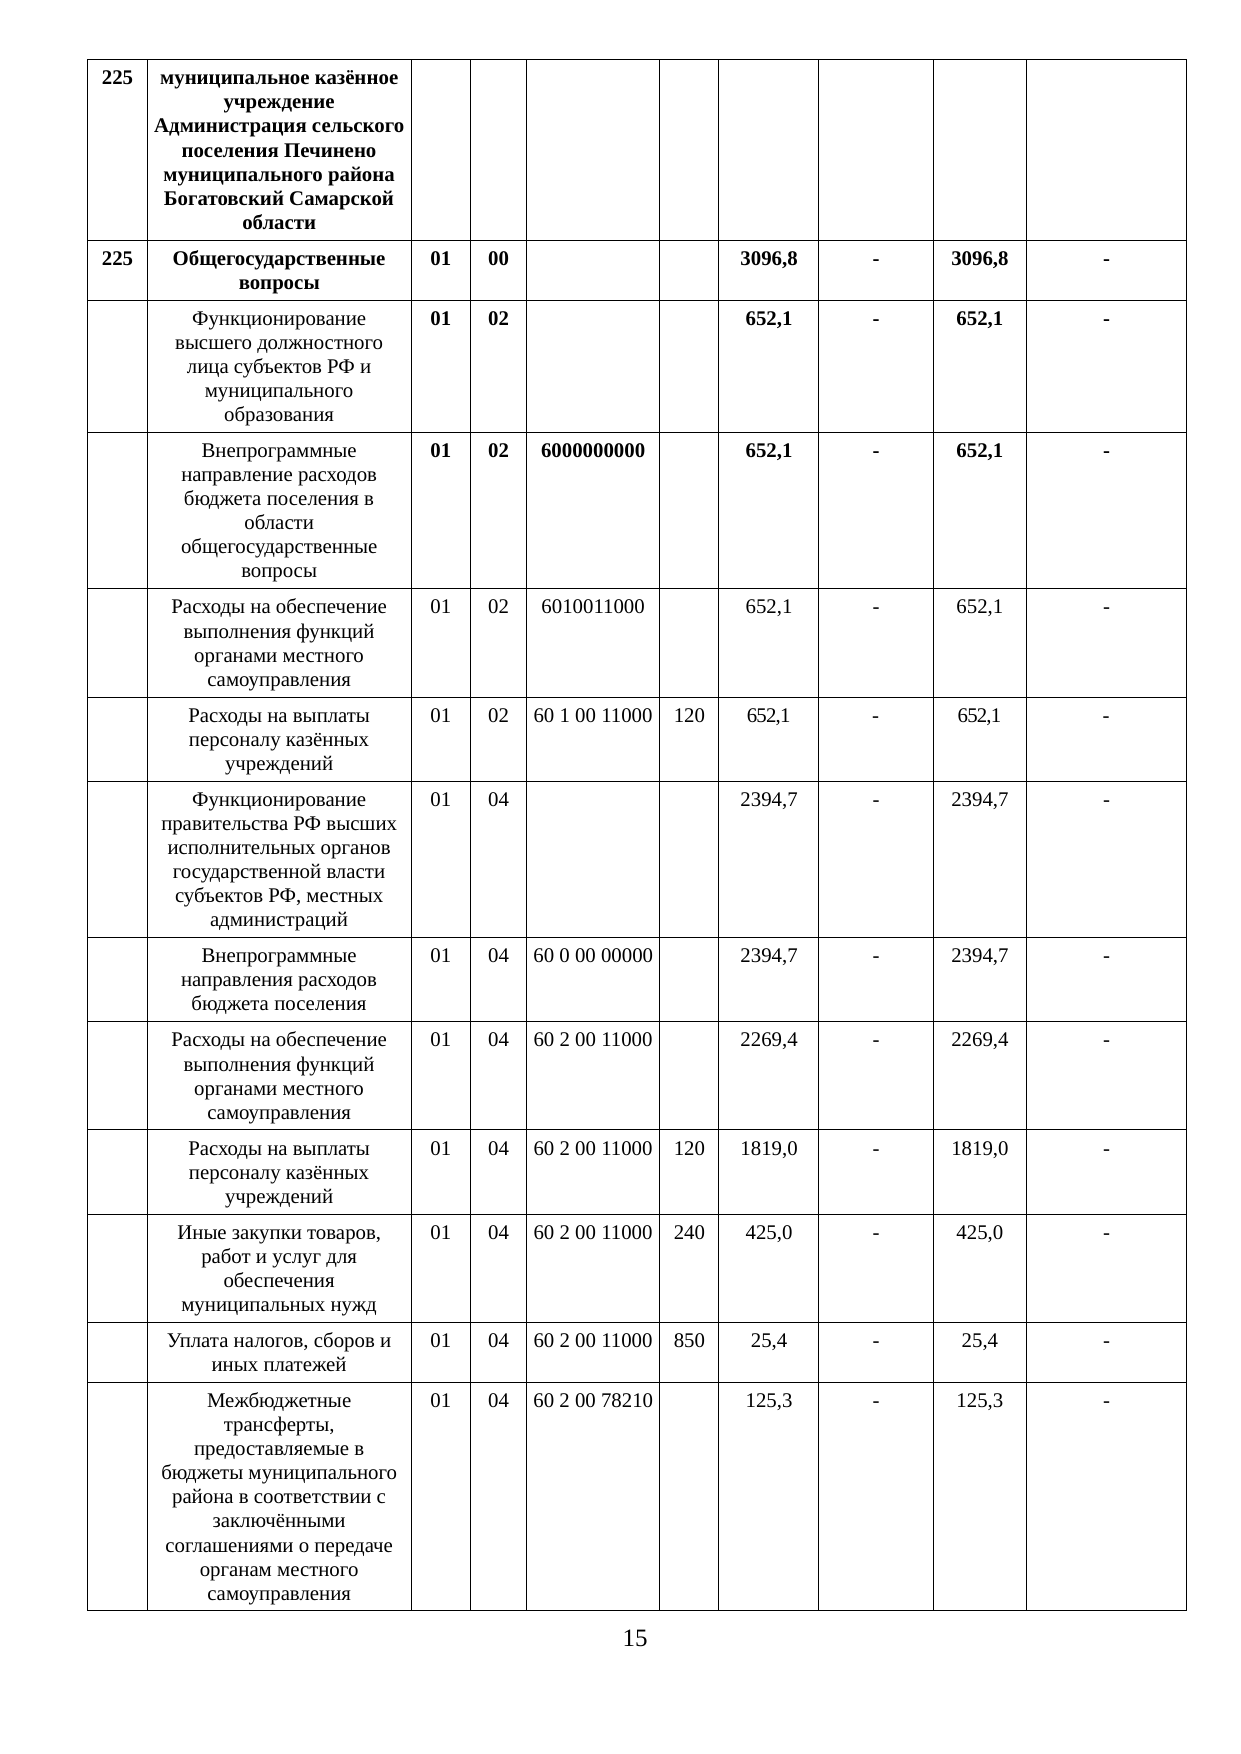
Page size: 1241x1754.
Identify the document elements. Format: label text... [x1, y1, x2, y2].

table_cell [471, 60, 526, 239]
table_cell [660, 782, 718, 937]
table_cell 1819,0 [719, 1130, 818, 1213]
table_cell - [1027, 1323, 1186, 1382]
table_cell - [819, 782, 933, 937]
table_cell 2394,7 [934, 782, 1026, 937]
table_cell 652,1 [719, 589, 818, 696]
table_cell 04 [471, 1215, 526, 1322]
table_cell [412, 60, 470, 239]
table_cell [88, 1383, 147, 1610]
table_cell 01 [412, 1130, 470, 1213]
table_cell [660, 1022, 718, 1129]
table_cell 3096,8 [719, 241, 818, 299]
table_cell 02 [471, 698, 526, 781]
table_cell [660, 60, 718, 239]
table_cell Расходы на выплаты персоналу казённых учреждений [148, 698, 411, 781]
table_cell 04 [471, 1130, 526, 1213]
table_cell Иные закупки товаров, работ и услуг для обеспечения муниципальных нужд [148, 1215, 411, 1322]
table_cell 652,1 [719, 301, 818, 432]
table_cell [660, 938, 718, 1021]
table_cell [660, 1383, 718, 1610]
table_cell 60 2 00 78210 [527, 1383, 659, 1610]
table_cell 652,1 [934, 301, 1026, 432]
table_cell 01 [412, 301, 470, 432]
table_cell - [819, 589, 933, 696]
table_cell 01 [412, 589, 470, 696]
table_cell [527, 241, 659, 299]
table_cell [660, 589, 718, 696]
table_cell [88, 782, 147, 937]
table_cell - [1027, 589, 1186, 696]
table_cell 425,0 [719, 1215, 818, 1322]
table_cell 225 [88, 241, 147, 299]
table_cell Общегосударственные вопросы [148, 241, 411, 299]
table_cell [88, 1022, 147, 1129]
table_cell 25,4 [934, 1323, 1026, 1382]
table_cell 2394,7 [719, 782, 818, 937]
table_cell 25,4 [719, 1323, 818, 1382]
table_cell 2394,7 [719, 938, 818, 1021]
table_cell 240 [660, 1215, 718, 1322]
table_cell 01 [412, 1383, 470, 1610]
table_cell 120 [660, 1130, 718, 1213]
table_cell - [819, 241, 933, 299]
table_cell 60 2 00 11000 [527, 1323, 659, 1382]
table_cell 652,1 [719, 433, 818, 588]
table_cell 225 [88, 60, 147, 239]
table_cell 60 2 00 11000 [527, 1215, 659, 1322]
table_cell - [819, 1215, 933, 1322]
table_cell [660, 301, 718, 432]
table_cell [819, 60, 933, 239]
table_cell [88, 1215, 147, 1322]
table_cell 60 2 00 11000 [527, 1022, 659, 1129]
table_cell - [1027, 782, 1186, 937]
table_cell 125,3 [934, 1383, 1026, 1610]
table_cell - [819, 938, 933, 1021]
table_cell - [1027, 1022, 1186, 1129]
table_cell 04 [471, 1323, 526, 1382]
table_cell - [1027, 301, 1186, 432]
table_cell 6000000000 [527, 433, 659, 588]
table_cell [88, 1323, 147, 1382]
table_cell [88, 1130, 147, 1213]
table_cell Уплата налогов, сборов и иных платежей [148, 1323, 411, 1382]
table_cell Расходы на обеспечение выполнения функций органами местного самоуправления [148, 1022, 411, 1129]
table_cell - [1027, 1215, 1186, 1322]
table_cell [934, 60, 1026, 239]
table_cell 2269,4 [719, 1022, 818, 1129]
table_cell 60 1 00 11000 [527, 698, 659, 781]
table_cell 04 [471, 938, 526, 1021]
table_cell Функционирование правительства РФ высших исполнительных органов государственной власти субъектов РФ, местных администраций [148, 782, 411, 937]
table_cell 6010011000 [527, 589, 659, 696]
table_cell 850 [660, 1323, 718, 1382]
table_cell 60 0 00 00000 [527, 938, 659, 1021]
table_cell Внепрограммные направления расходов бюджета поселения [148, 938, 411, 1021]
table_cell 01 [412, 241, 470, 299]
table_cell [660, 433, 718, 588]
table_cell [88, 433, 147, 588]
table_cell [660, 241, 718, 299]
table_cell - [1027, 938, 1186, 1021]
table_cell [527, 60, 659, 239]
table_cell 01 [412, 1215, 470, 1322]
table_cell - [1027, 1383, 1186, 1610]
table_cell - [819, 433, 933, 588]
table_cell 652,1 [934, 698, 1026, 781]
table_cell [1027, 60, 1186, 239]
table_cell муниципальное казённое учреждение Администрация сельского поселения Печинено муниципального района Богатовский Самарской области [148, 60, 411, 239]
table_cell - [819, 1383, 933, 1610]
table_cell [88, 698, 147, 781]
table_cell 1819,0 [934, 1130, 1026, 1213]
table_cell 01 [412, 433, 470, 588]
table_cell - [819, 1022, 933, 1129]
table_cell 120 [660, 698, 718, 781]
table_cell 60 2 00 11000 [527, 1130, 659, 1213]
table_cell 04 [471, 1383, 526, 1610]
table_cell 01 [412, 938, 470, 1021]
table_cell 01 [412, 1022, 470, 1129]
table_cell - [1027, 1130, 1186, 1213]
table_cell 3096,8 [934, 241, 1026, 299]
table_cell 01 [412, 782, 470, 937]
table_cell - [819, 1130, 933, 1213]
table_cell [88, 938, 147, 1021]
table_cell [88, 589, 147, 696]
table_cell Расходы на выплаты персоналу казённых учреждений [148, 1130, 411, 1213]
table_cell 00 [471, 241, 526, 299]
table_cell 01 [412, 698, 470, 781]
table_cell [719, 60, 818, 239]
table_cell 652,1 [719, 698, 818, 781]
table_cell Расходы на обеспечение выполнения функций органами местного самоуправления [148, 589, 411, 696]
table_cell 04 [471, 1022, 526, 1129]
table_cell 01 [412, 1323, 470, 1382]
table_cell 04 [471, 782, 526, 937]
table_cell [148, 1383, 411, 1610]
table_cell 652,1 [934, 589, 1026, 696]
table_cell 02 [471, 433, 526, 588]
table_cell 2394,7 [934, 938, 1026, 1021]
table_cell - [819, 301, 933, 432]
table_cell Функционирование высшего должностного лица субъектов РФ и муниципального образования [148, 301, 411, 432]
table_cell [88, 301, 147, 432]
table_cell [527, 301, 659, 432]
table_cell - [1027, 433, 1186, 588]
table_cell 425,0 [934, 1215, 1026, 1322]
table_cell - [1027, 698, 1186, 781]
table_cell - [819, 1323, 933, 1382]
table_cell 02 [471, 589, 526, 696]
table_cell 125,3 [719, 1383, 818, 1610]
table_cell 2269,4 [934, 1022, 1026, 1129]
table_cell - [1027, 241, 1186, 299]
table_cell Внепрограммные направление расходов бюджета поселения в области общегосударственные вопросы [148, 433, 411, 588]
table_cell - [819, 698, 933, 781]
table_cell 02 [471, 301, 526, 432]
table_cell 652,1 [934, 433, 1026, 588]
table_cell [527, 782, 659, 937]
